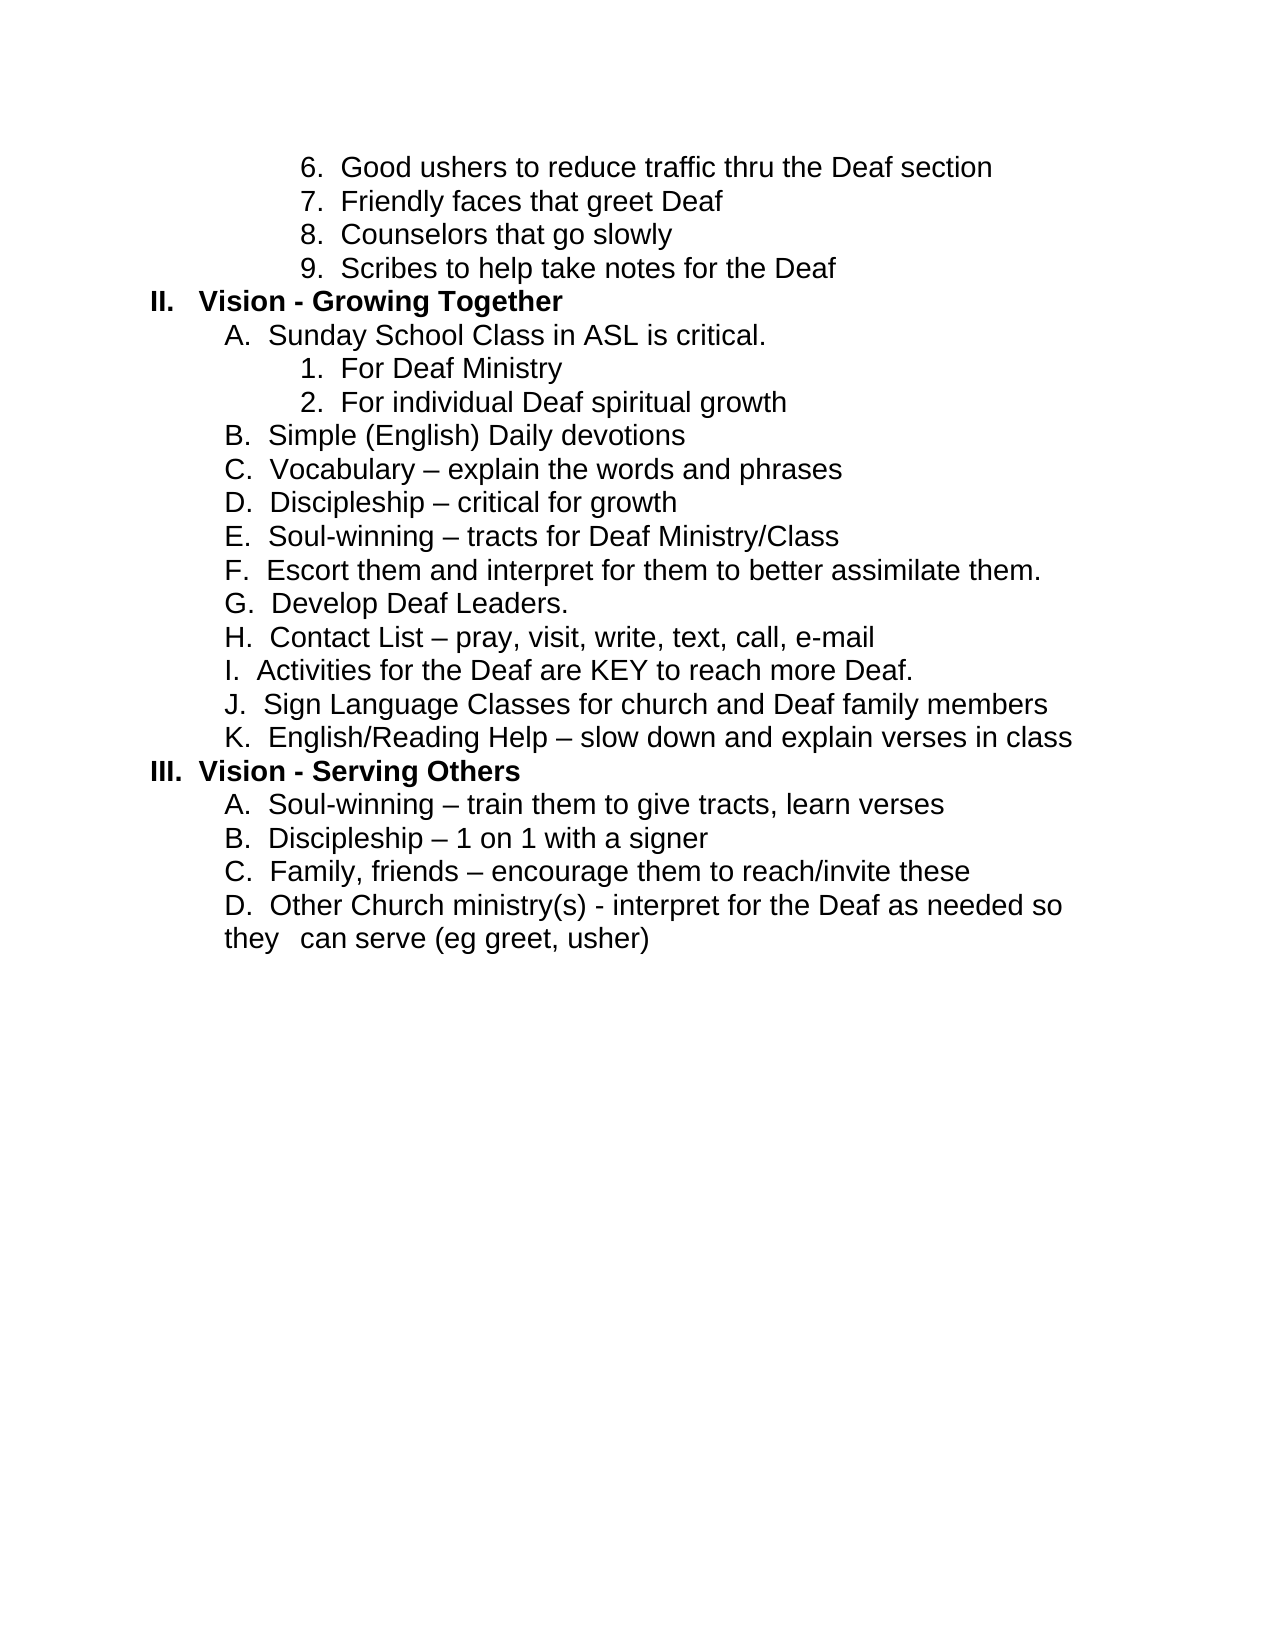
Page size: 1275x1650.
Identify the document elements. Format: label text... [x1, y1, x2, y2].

text J. Sign Language Classes for church and Deaf family members [150, 687, 1125, 720]
text E. Soul-winning – tracts for Deaf Ministry/Class [150, 519, 1125, 552]
text B. Simple (English) Daily devotions [150, 418, 1125, 452]
text H. Contact List – pray, visit, write, text, call, e-mail [150, 619, 1125, 653]
text D. Discipleship – critical for growth [150, 485, 1125, 519]
text I. Activities for the Deaf are KEY to reach more Deaf. [150, 653, 1125, 687]
text 8. Counselors that go slowly [225, 217, 1125, 251]
text 1. For Deaf Ministry [225, 351, 1125, 385]
text D. Other Church ministry(s) - interpret for the Deaf as needed so they can serve (eg greet, usher) [224, 888, 1125, 955]
text A. Soul-winning – train them to give tracts, learn verses [151, 787, 1125, 821]
text III. Vision - Serving Others [150, 754, 1125, 787]
text C. Vocabulary – explain the words and phrases [150, 452, 1125, 485]
text 6. Good ushers to reduce traffic thru the Deaf section [225, 150, 1125, 183]
text G. Develop Deaf Leaders. [150, 586, 1125, 619]
text 2. For individual Deaf spiritual growth [225, 385, 1125, 418]
text F. Escort them and interpret for them to better assimilate them. [150, 552, 1125, 586]
text C. Family, friends – encourage them to reach/invite these [151, 854, 1125, 888]
text 9. Scribes to help take notes for the Deaf [225, 251, 1125, 284]
text B. Discipleship – 1 on 1 with a signer [151, 821, 1125, 854]
text K. English/Reading Help – slow down and explain verses in class [150, 720, 1125, 754]
text II. Vision - Growing Together [150, 284, 1125, 318]
text 7. Friendly faces that greet Deaf [225, 183, 1125, 217]
text A. Sunday School Class in ASL is critical. [150, 318, 1125, 351]
